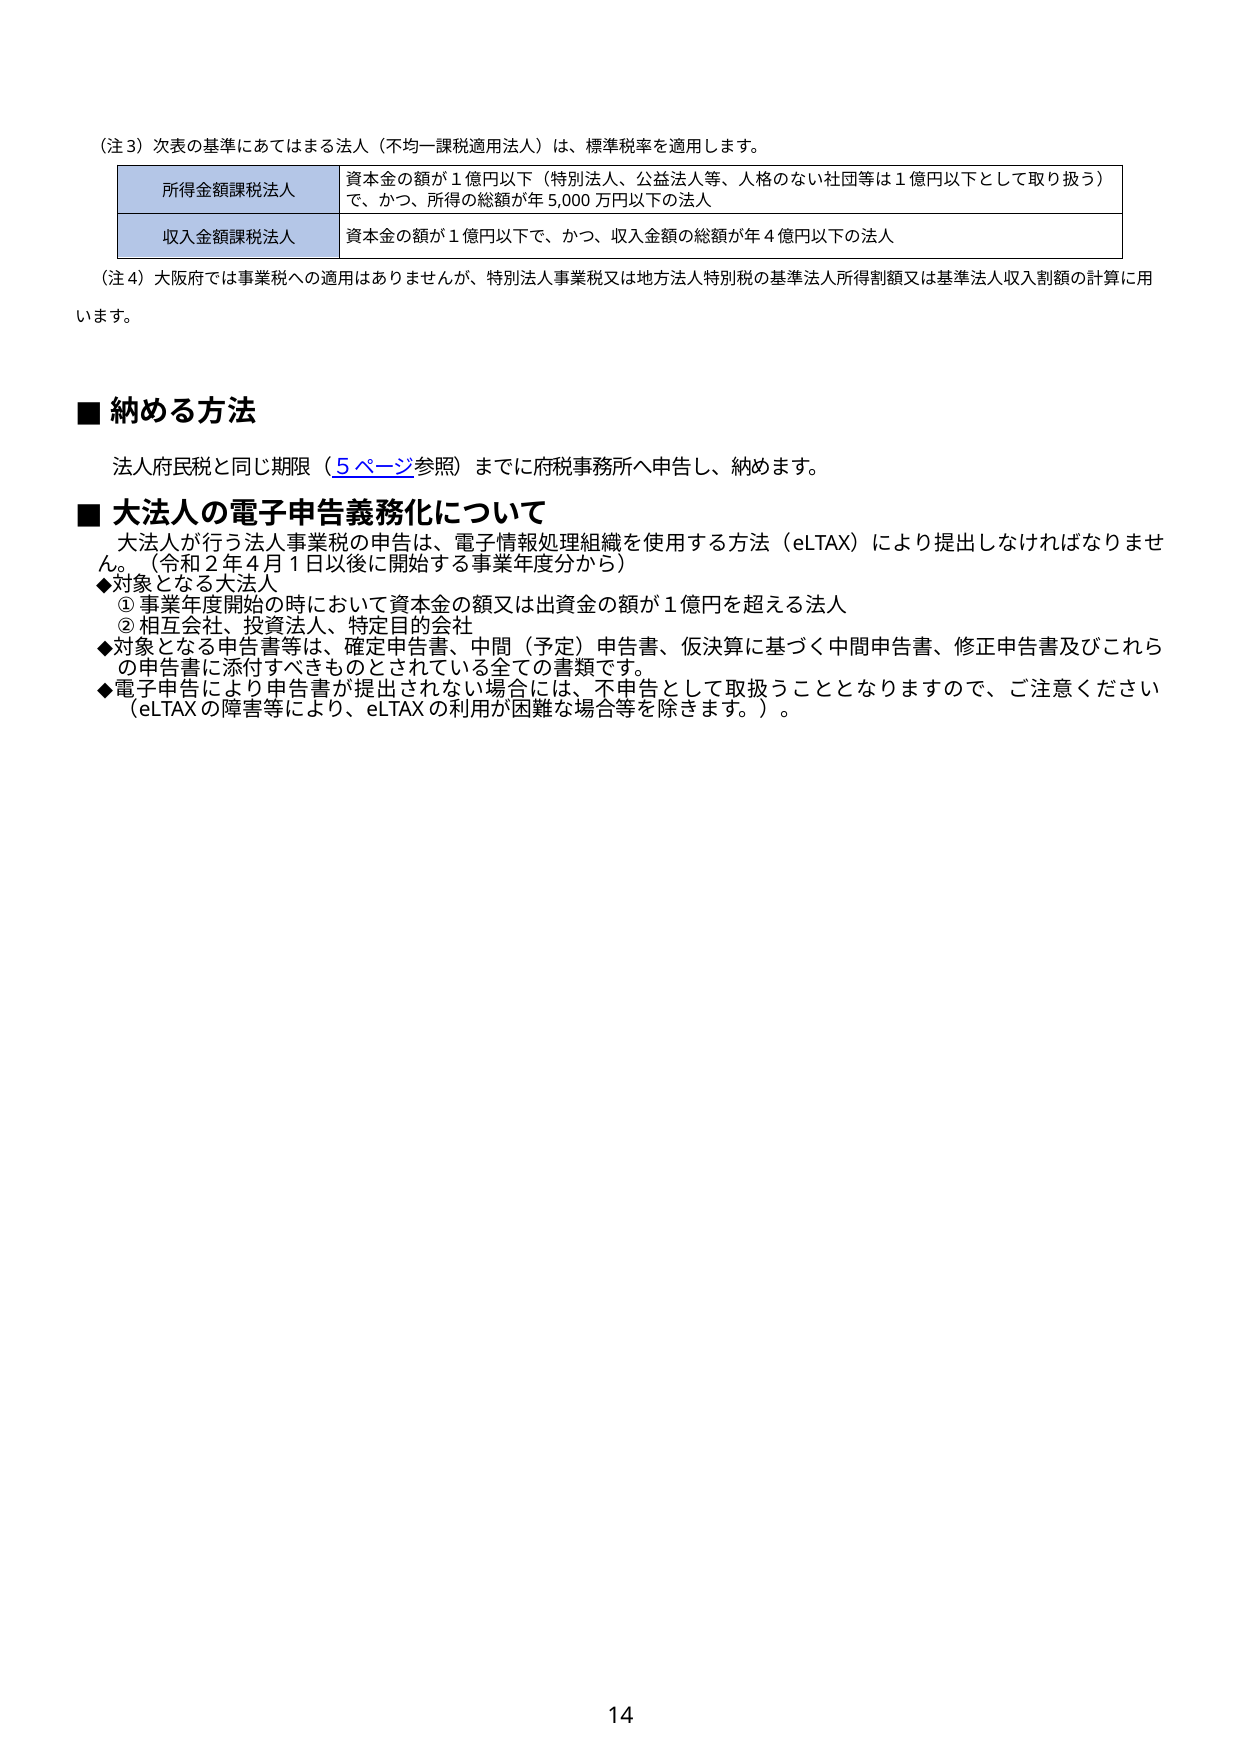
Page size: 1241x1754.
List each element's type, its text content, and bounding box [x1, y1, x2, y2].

text ②相互会社、投資法人、特定目的会社 [75, 617, 1165, 638]
text （注4）大阪府では事業税への適用はありませんが、特別法人事業税又は地方法人特別税の基準法人所得割額又は基準法人収入割額の計算に用います。 [75, 258, 1165, 333]
text ◆対象となる大法人 [75, 575, 1165, 596]
text （注3）次表の基準にあてはまる法人（不均一課税適用法人）は、標準税率を適用します。 [90, 127, 1165, 164]
table_cell 資本金の額が１億円以下で、かつ、収入金額の総額が年４億円以下の法人 [340, 214, 1122, 257]
text ■ 納める方法 [75, 371, 1165, 446]
table_header 資本金の額が１億円以下（特別法人、公益法人等、人格のない社団等は１億円以下として取り扱う）で、かつ、所得の総額が年 5,000 万円以下の法人 [340, 166, 1122, 213]
list 大法人の電子申告義務化について [75, 483, 1165, 533]
list 大法人が行う法人事業税の申告は、電子情報処理組織を使用する方法（eLTAX）により提出しなければなりません。（令和２年４月1日以後に開始する事業年度分から） [97, 533, 1165, 575]
table_cell 収入金額課税法人 [118, 214, 339, 257]
text ◆電子申告により申告書が提出されない場合には、不申告として取扱うこととなりますので、ご注意ください（eLTAXの障害等により、eLTAXの利用が困難な場合等を除きます。）。 [97, 679, 1165, 721]
text ◆対象となる申告書等は、確定申告書、中間（予定）申告書、仮決算に基づく中間申告書、修正申告書及びこれらの申告書に添付すべきものとされている全ての書類です。 [97, 638, 1165, 679]
text 法人府民税と同じ期限（５ページ参照）までに府税事務所へ申告し、納めます。 [75, 446, 1165, 483]
text ①事業年度開始の時において資本金の額又は出資金の額が１億円を超える法人 [75, 596, 1165, 617]
table_header 所得金額課税法人 [118, 166, 339, 213]
